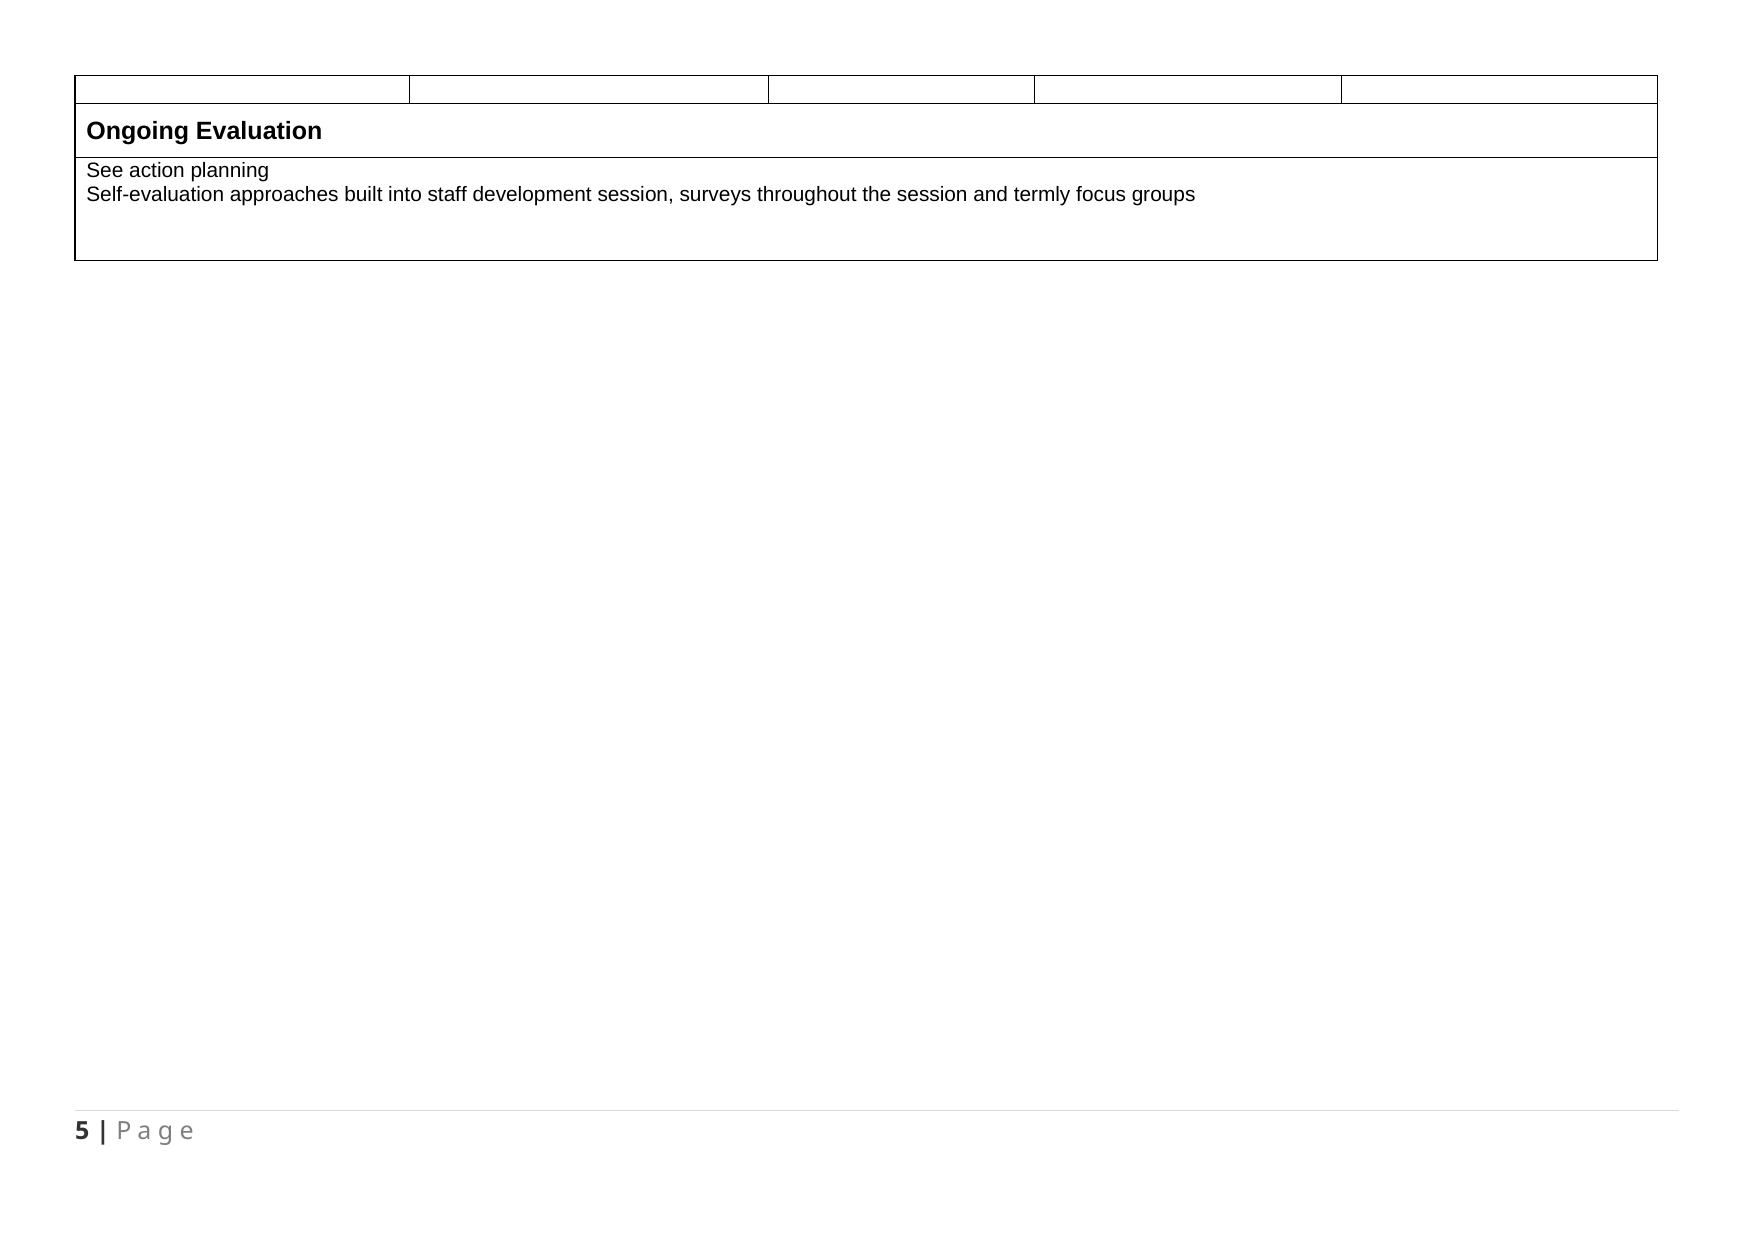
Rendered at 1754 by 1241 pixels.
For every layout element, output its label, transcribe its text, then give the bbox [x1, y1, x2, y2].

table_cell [410, 76, 768, 102]
table_cell See action planning Self-evaluation approaches built into staff development session, surveys throughout the session and termly focus groups [76, 158, 1657, 260]
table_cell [76, 76, 409, 102]
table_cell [1035, 76, 1341, 102]
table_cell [769, 76, 1034, 102]
table_cell Ongoing Evaluation [76, 104, 1657, 157]
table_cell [1342, 76, 1657, 102]
